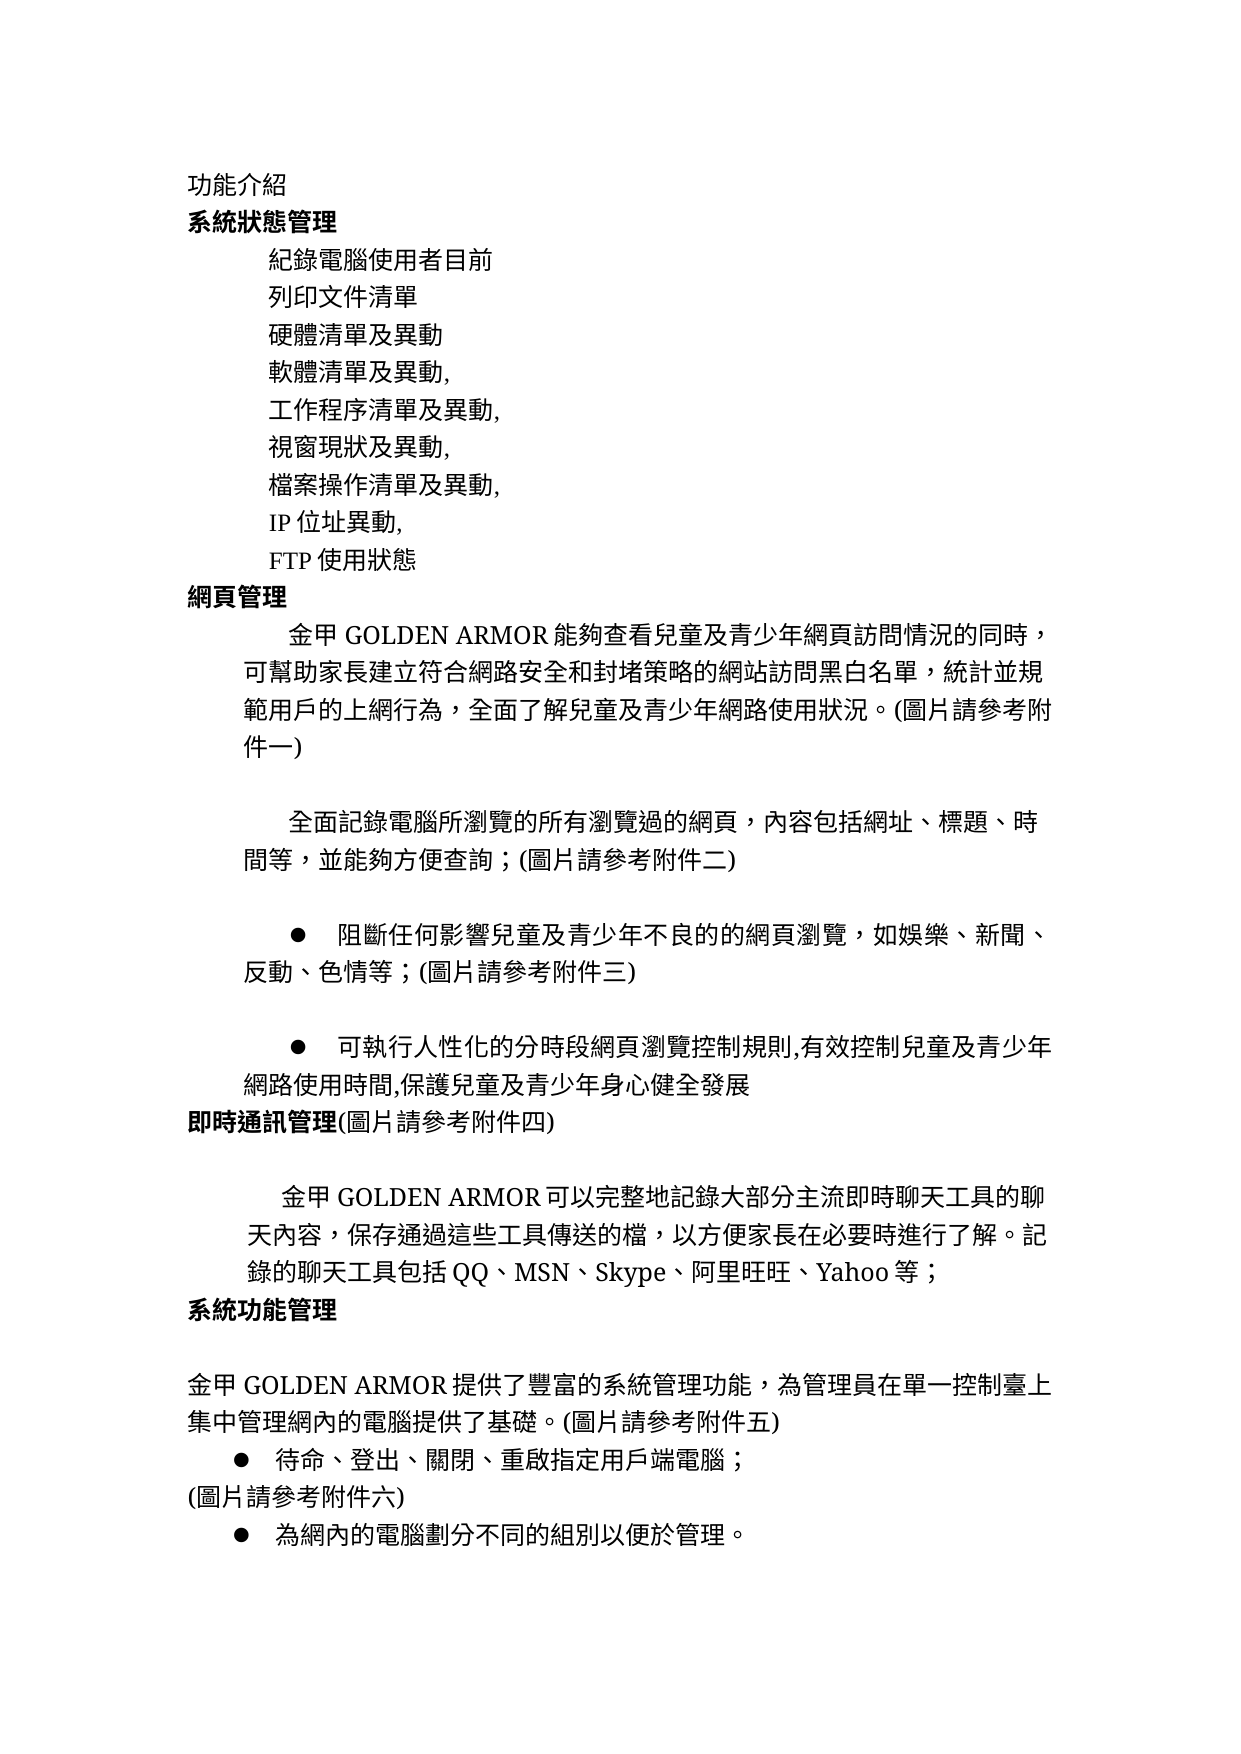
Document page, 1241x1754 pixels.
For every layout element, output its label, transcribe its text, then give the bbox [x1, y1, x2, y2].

text 系統功能管理 [187, 1289, 1053, 1327]
text 全面記錄電腦所瀏覽的所有瀏覽過的網頁，內容包括網址、標題、時間等，並能夠方便查詢；(圖片請參考附件二) [244, 802, 1053, 877]
text 金甲 GOLDEN ARMOR可以完整地記錄大部分主流即時聊天工具的聊天內容，保存通過這些工具傳送的檔，以方便家長在必要時進行了解。記錄的聊天工具包括QQ、MSN、Skype、阿里旺旺、Yahoo等； [247, 1177, 1053, 1289]
list 可執行人性化的分時段網頁瀏覽控制規則,有效控制兒童及青少年網路使用時間,保護兒童及青少年身心健全發展 [244, 1027, 1053, 1102]
text 紀錄電腦使用者目前 [244, 239, 1053, 277]
text 網頁管理 [187, 577, 1053, 614]
text 列印文件清單 [244, 277, 1053, 314]
list 阻斷任何影響兒童及青少年不良的的網頁瀏覽，如娛樂、新聞、反動、色情等；(圖片請參考附件三) [244, 914, 1053, 989]
text IP位址異動, [244, 502, 1053, 539]
text 工作程序清單及異動, [244, 389, 1053, 427]
text 功能介紹 [187, 164, 1053, 202]
text 即時通訊管理(圖片請參考附件四) [187, 1102, 1053, 1139]
text FTP使用狀態 [244, 539, 1053, 577]
text 檔案操作清單及異動, [244, 464, 1053, 502]
list 待命、登出、關閉、重啟指定用戶端電腦； [232, 1439, 1053, 1477]
text (圖片請參考附件六) [187, 1477, 1053, 1514]
text 金甲 GOLDEN ARMOR提供了豐富的系統管理功能，為管理員在單一控制臺上集中管理網內的電腦提供了基礎。(圖片請參考附件五) [187, 1364, 1053, 1439]
list 為網內的電腦劃分不同的組別以便於管理。 [232, 1514, 1053, 1552]
text 視窗現狀及異動, [244, 427, 1053, 464]
text 硬體清單及異動 [244, 314, 1053, 352]
text 系統狀態管理 [187, 202, 1053, 239]
text 金甲 GOLDEN ARMOR能夠查看兒童及青少年網頁訪問情況的同時，可幫助家長建立符合網路安全和封堵策略的網站訪問黑白名單，統計並規範用戶的上網行為，全面了解兒童及青少年網路使用狀況。(圖片請參考附件一) [244, 614, 1053, 764]
text 軟體清單及異動, [244, 352, 1053, 389]
